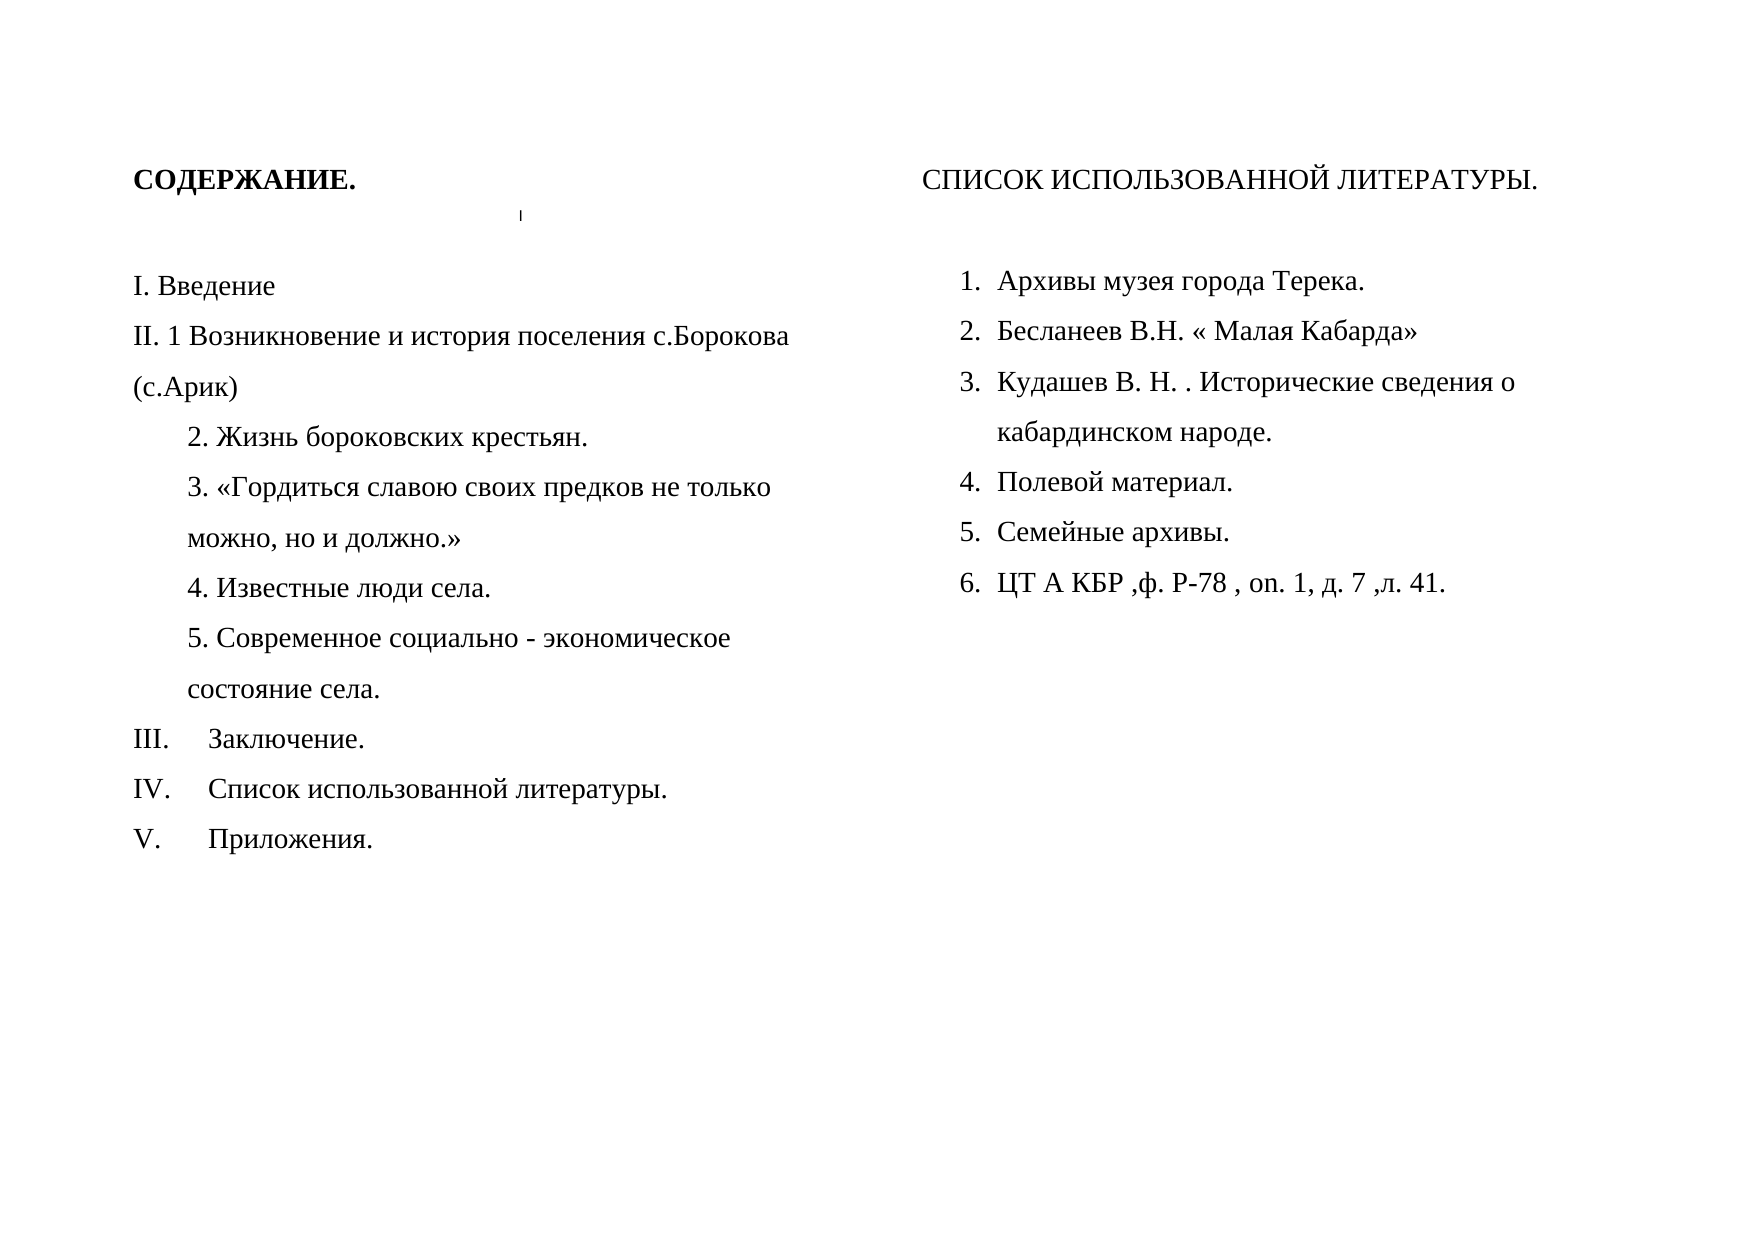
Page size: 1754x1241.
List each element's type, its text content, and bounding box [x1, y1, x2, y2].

text II. 1 Возникновение и история поселения с.Борокова (с.Арик) [133, 318, 847, 402]
list Семейные архивы. [959, 514, 1636, 548]
list Кудашев В. Н. . Исторические сведения о кабардинском народе. [959, 364, 1636, 447]
text I. Введение [133, 268, 847, 302]
list ЦТ А КБР ,ф. Р-78 , on. 1, д. 7 ,л. 41. [959, 565, 1636, 598]
list Полевой материал. [959, 464, 1636, 498]
text 2. Жизнь бороковских крестьян. [187, 419, 847, 453]
list Архивы музея города Терека. [959, 263, 1636, 297]
text СОДЕРЖАНИЕ. [133, 162, 834, 196]
list Приложения. [133, 822, 847, 855]
list Заключение. [133, 721, 847, 754]
text СПИСОК ИСПОЛЬЗОВАННОЙ ЛИТЕРАТУРЫ. [922, 162, 1636, 196]
list Список использованной литературы. [133, 771, 847, 805]
text 5. Современное социально - экономическое состояние села. [187, 620, 847, 704]
list Бесланеев В.Н. « Малая Кабарда» [959, 313, 1636, 347]
text 4. Известные люди села. [187, 570, 847, 604]
text 3. «Гордиться славою своих предков не только можно, но и должно.» [187, 469, 847, 553]
